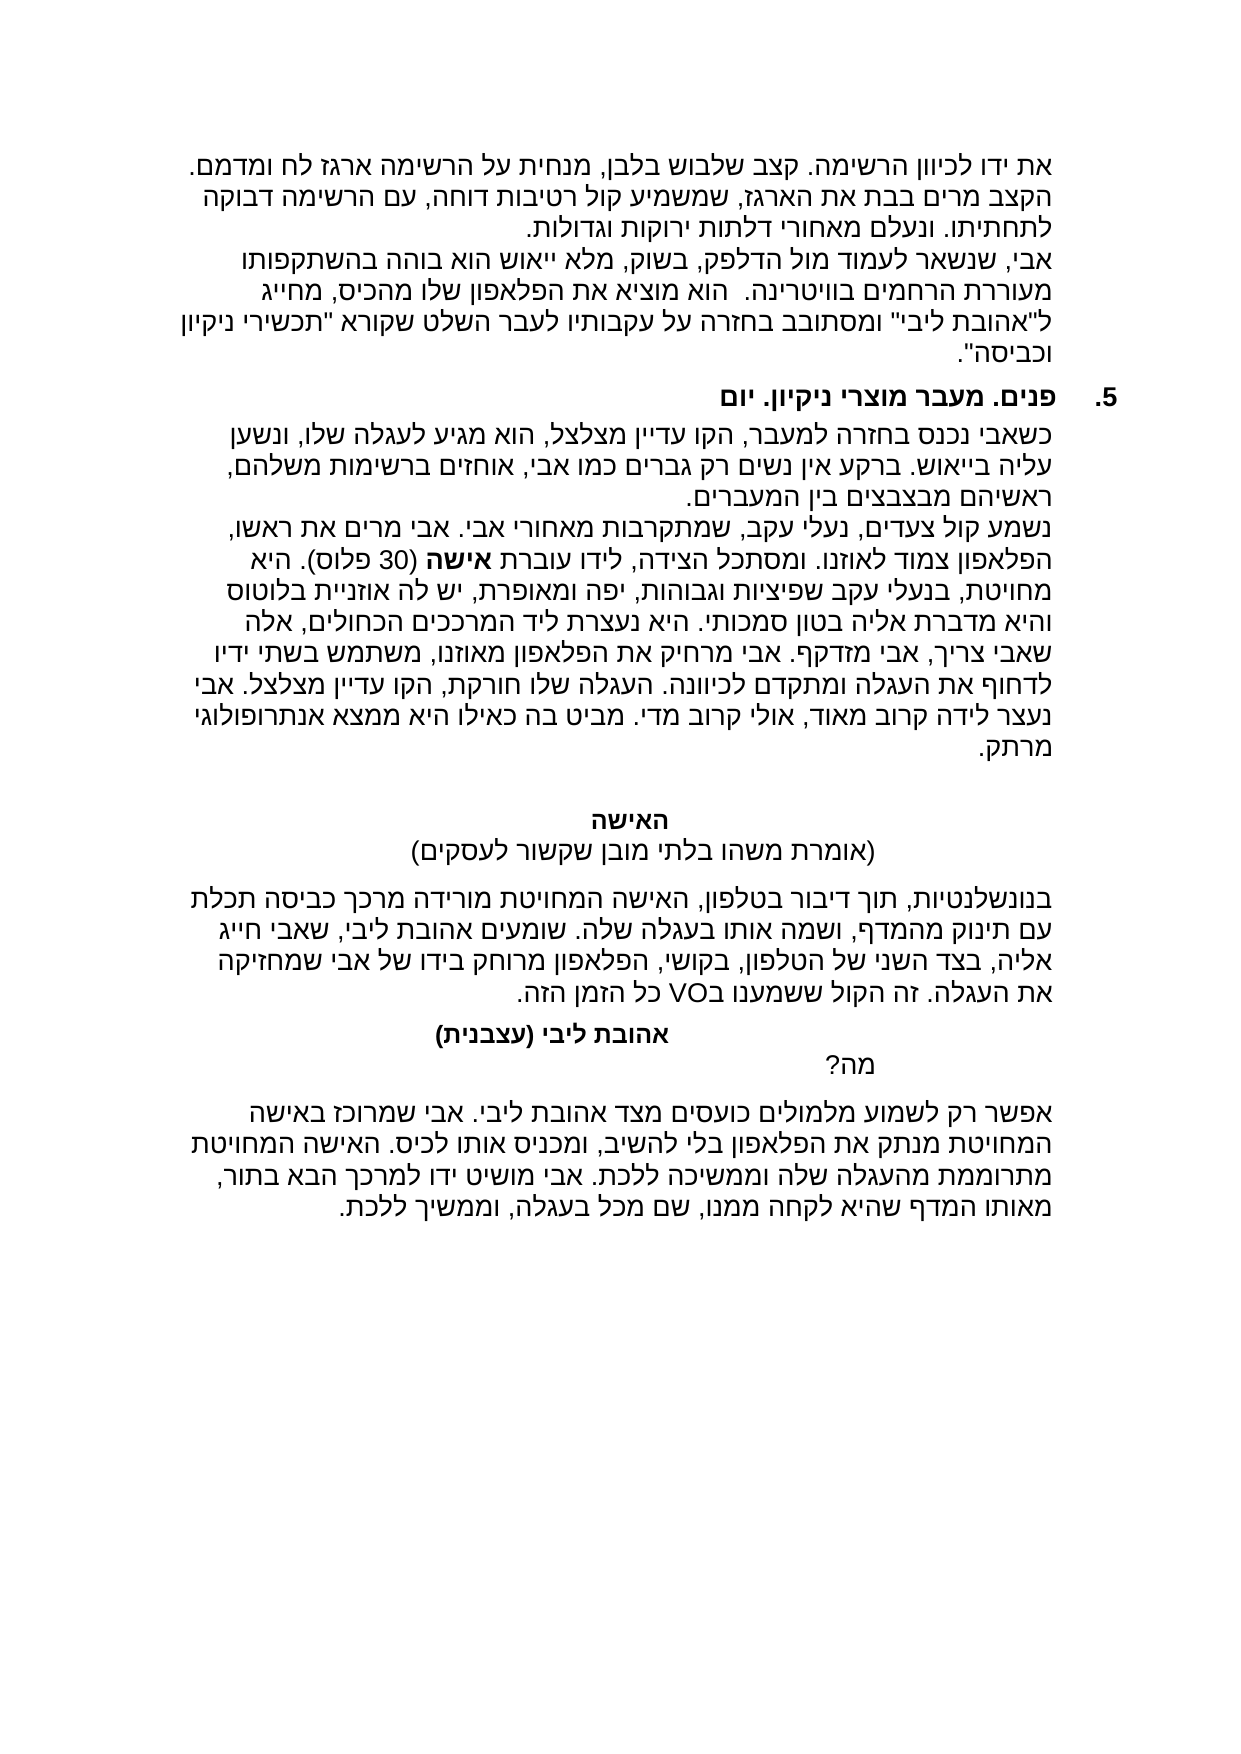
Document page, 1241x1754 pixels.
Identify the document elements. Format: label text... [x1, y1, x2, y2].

subtitle פנים. מעבר מוצרי ניקיון. יום [177, 381, 1094, 412]
text האישה [402, 806, 669, 835]
text (אומרת משהו בלתי מובן שקשור לעסקים) [396, 835, 876, 866]
text מה? [396, 1049, 876, 1080]
text בנונשלנטיות, תוך דיבור בטלפון, האישה המחויטת מורידה מרכך כביסה תכלת עם תינוק מהמדף, ושמה אותו בעגלה שלה. שומעים אהובת ליבי, שאבי חייג אליה, בצד השני של הטלפון, בקושי, הפלאפון מרוחק בידו של אבי שמחזיקה את העגלה. זה הקול ששמענו בVO כל הזמן הזה. [177, 883, 1053, 1008]
text אהובת ליבי (עצבנית) [402, 1020, 669, 1049]
text אפשר רק לשמוע מלמולים כועסים מצד אהובת ליבי. אבי שמרוכז באישה המחויטת מנתק את הפלאפון בלי להשיב, ומכניס אותו לכיס. האישה המחויטת מתרוממת מהעגלה שלה וממשיכה ללכת. אבי מושיט ידו למרכך הבא בתור, מאותו המדף שהיא לקחה ממנו, שם מכל בעגלה, וממשיך ללכת. [177, 1097, 1053, 1222]
text כשאבי נכנס בחזרה למעבר, הקו עדיין מצלצל, הוא מגיע לעגלה שלו, ונשען עליה בייאוש. ברקע אין נשים רק גברים כמו אבי, אוחזים ברשימות משלהם, ראשיהם מבצבצים בין המעברים. [177, 419, 1053, 512]
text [177, 150, 1053, 244]
text אבי, שנשאר לעמוד מול הדלפק, בשוק, מלא ייאוש הוא בוהה בהשתקפותו מעוררת הרחמים בוויטרינה. הוא מוציא את הפלאפון שלו מהכיס, מחייג ל"אהובת ליבי" ומסתובב בחזרה על עקבותיו לעבר השלט שקורא "תכשירי ניקיון וכביסה". [177, 244, 1053, 369]
text נשמע קול צעדים, נעלי עקב, שמתקרבות מאחורי אבי. אבי מרים את ראשו, הפלאפון צמוד לאוזנו. ומסתכל הצידה, לידו עוברת אישה (30 פלוס). היא מחויטת, בנעלי עקב שפיציות וגבוהות, יפה ומאופרת, יש לה אוזניית בלוטוס והיא מדברת אליה בטון סמכותי. היא נעצרת ליד המרככים הכחולים, אלה שאבי צריך, אבי מזדקף. אבי מרחיק את הפלאפון מאוזנו, משתמש בשתי ידיו לדחוף את העגלה ומתקדם לכיוונה. העגלה שלו חורקת, הקו עדיין מצלצל. אבי נעצר לידה קרוב מאוד, אולי קרוב מדי. מביט בה כאילו היא ממצא אנתרופולוגי מרתק. [177, 512, 1053, 762]
